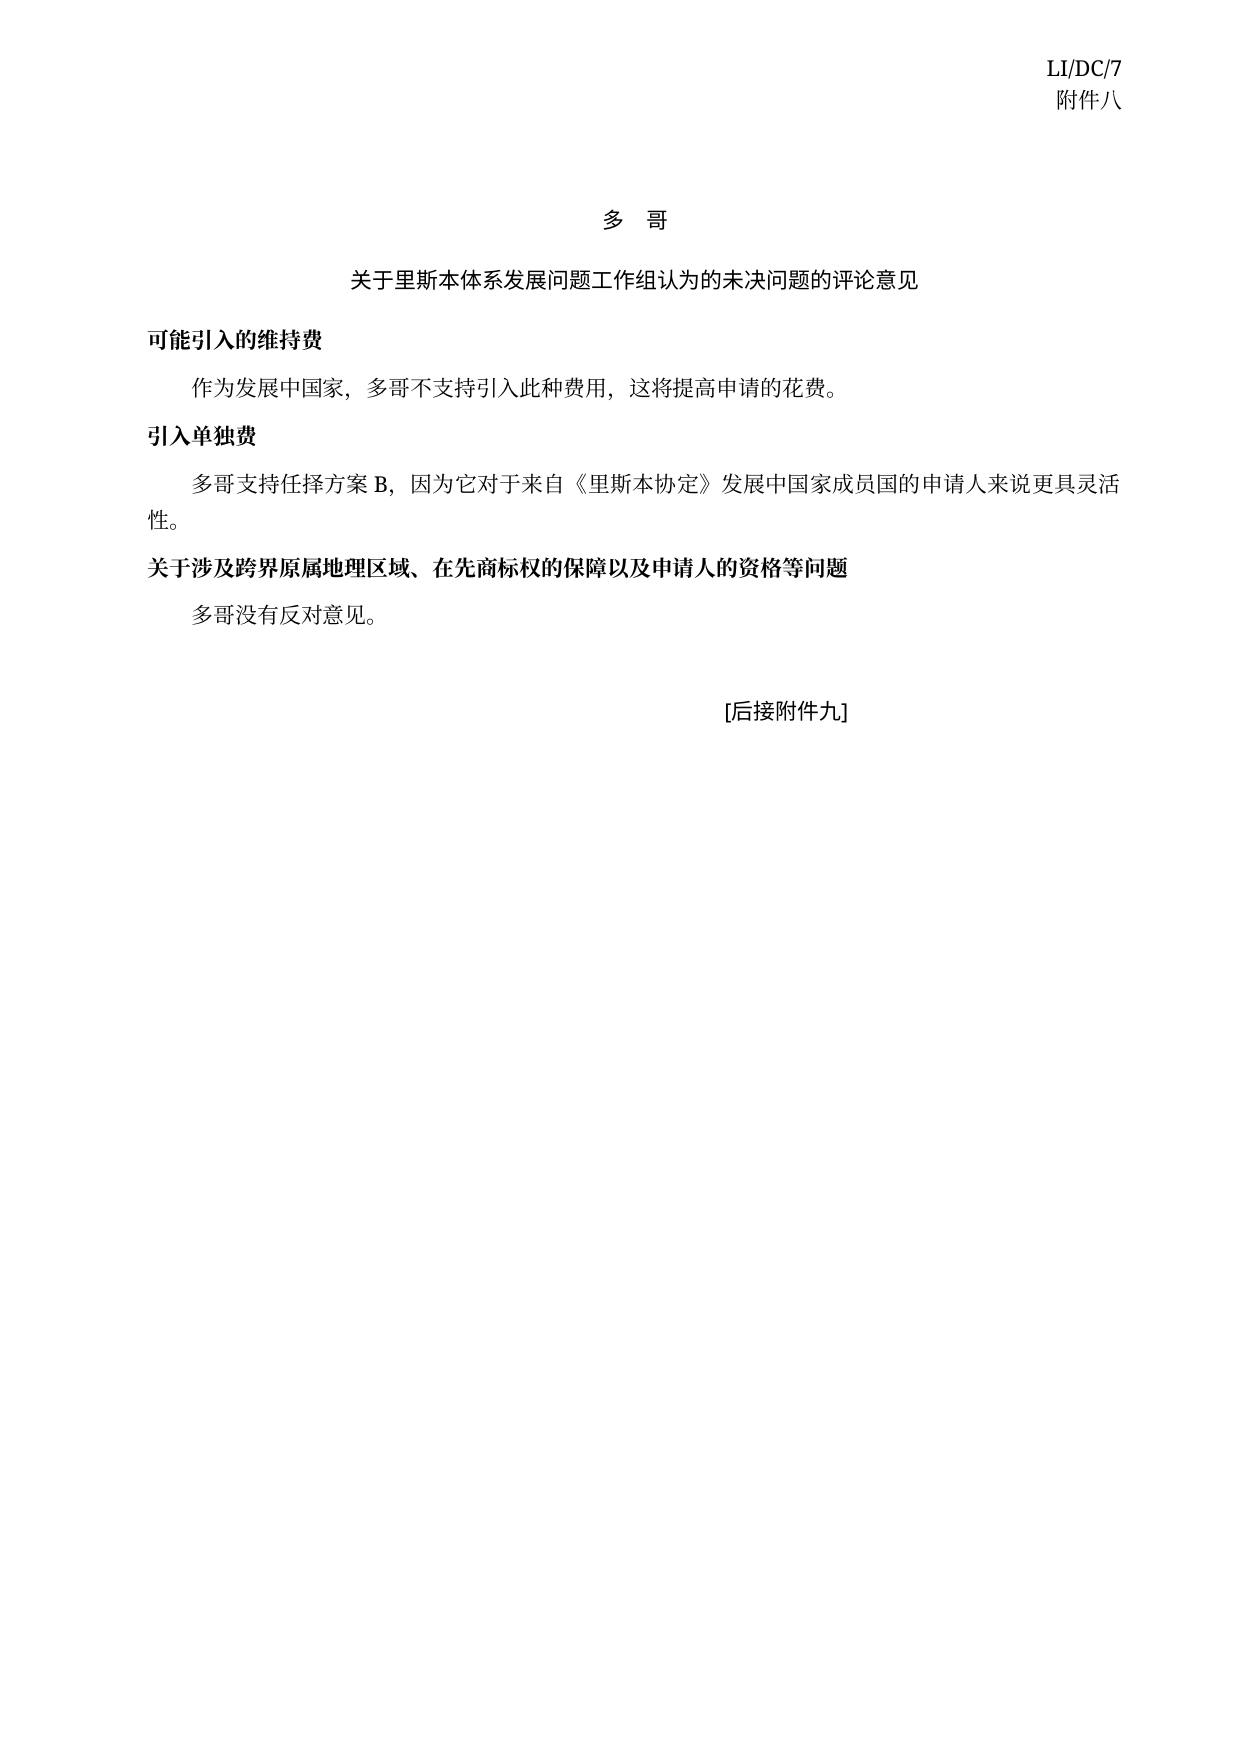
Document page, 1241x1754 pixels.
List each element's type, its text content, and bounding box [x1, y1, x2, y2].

text 关于里斯本体系发展问题工作组认为的未决问题的评论意见 [148, 259, 1122, 295]
text 关于涉及跨界原属地理区域、在先商标权的保障以及申请人的资格等问题 [148, 547, 1122, 582]
text 可能引入的维持费 [148, 320, 1122, 355]
text 多 哥 [148, 199, 1122, 234]
text 多哥没有反对意见。 [148, 595, 1122, 630]
text 作为发展中国家，多哥不支持引入此种费用，这将提高申请的花费。 [148, 368, 1122, 403]
text 引入单独费 [148, 416, 1122, 451]
text [后接附件九] [724, 691, 1122, 726]
text 多哥支持任择方案B，因为它对于来自《里斯本协定》发展中国家成员国的申请人来说更具灵活性。 [148, 463, 1122, 534]
